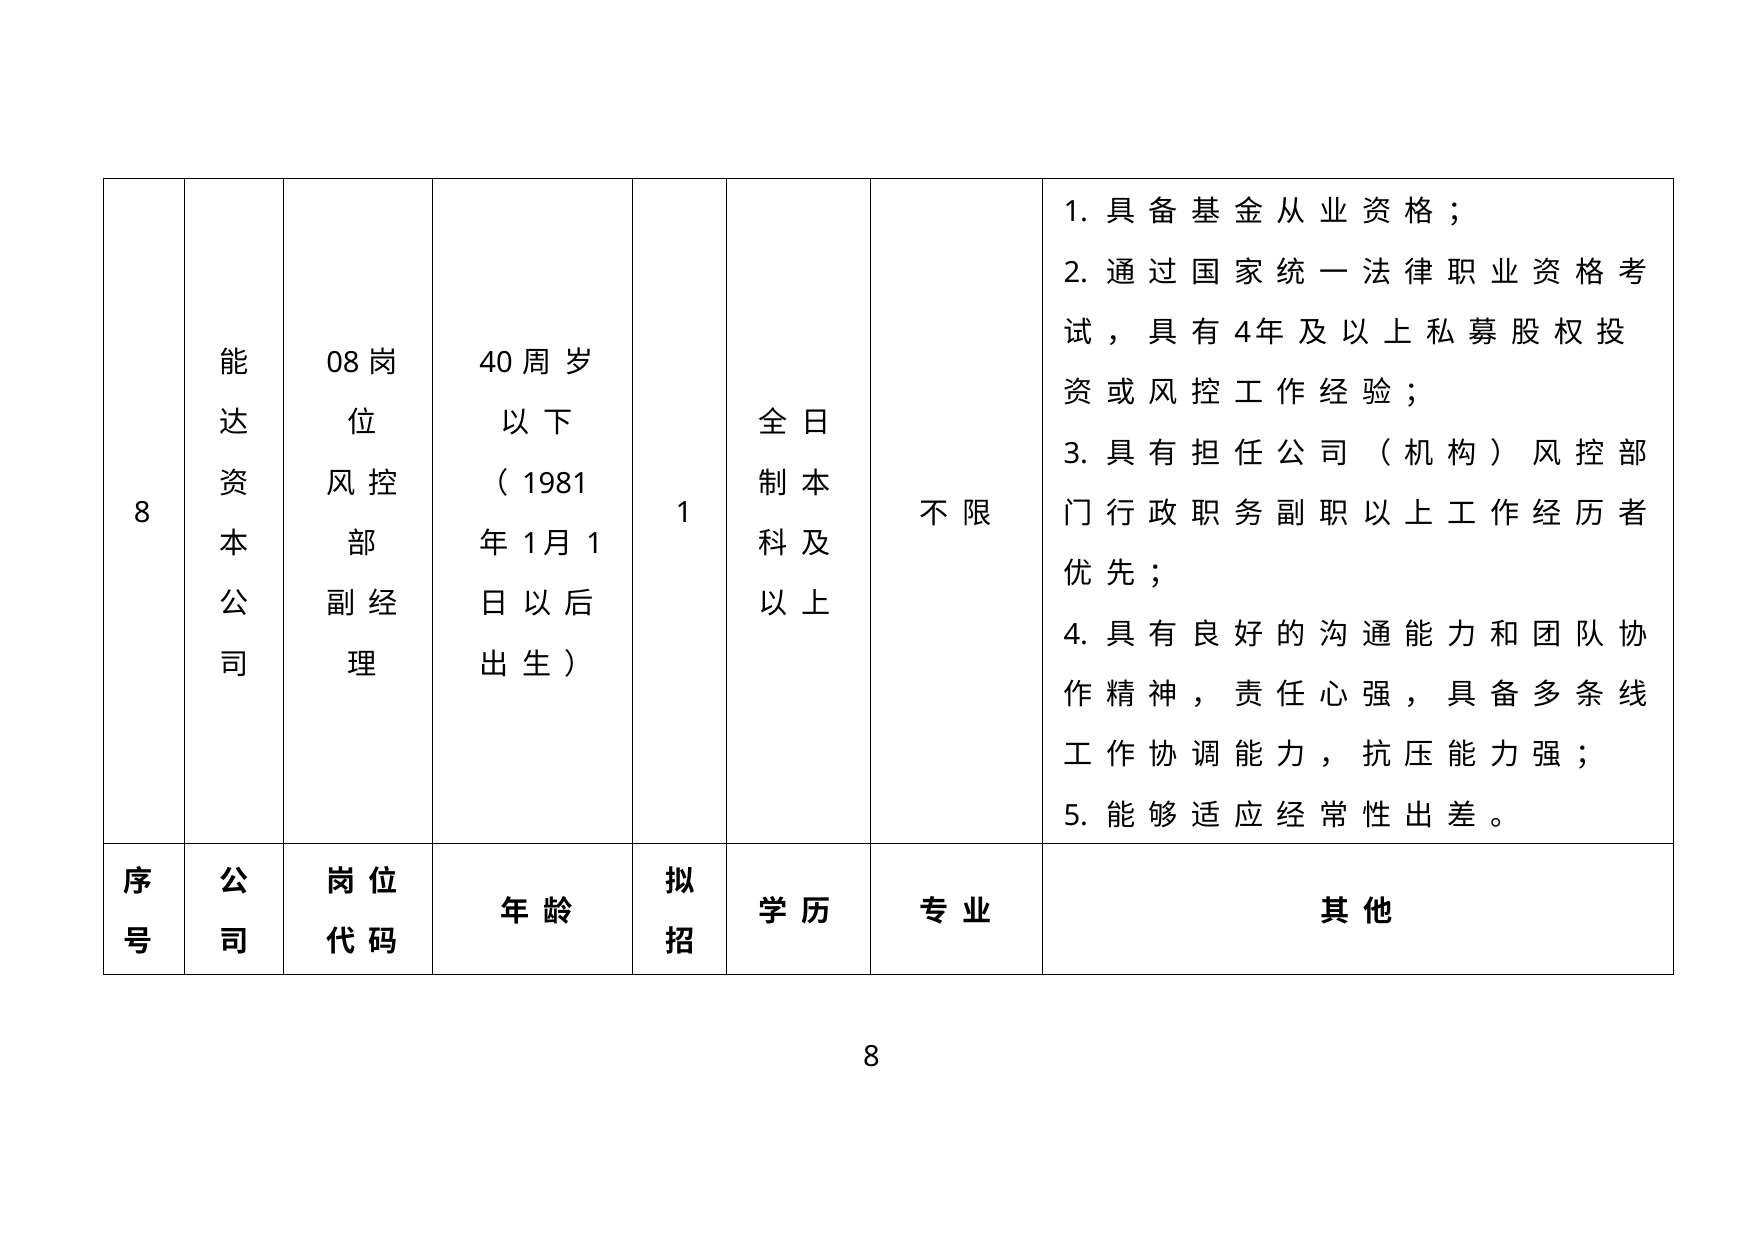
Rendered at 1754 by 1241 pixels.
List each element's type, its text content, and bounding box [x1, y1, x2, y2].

table_cell 专业 [871, 844, 1042, 974]
table_cell 年龄 [433, 844, 632, 974]
table_cell 序号 [104, 844, 184, 974]
table_cell 岗位代码及名称 [284, 844, 432, 974]
table_cell 能达资本公司 [185, 179, 283, 842]
table_cell 8 [104, 179, 184, 842]
table_cell 40周岁以下（1981年1月1日以后出生） [433, 179, 632, 842]
table_cell 1 [633, 179, 726, 842]
table_cell 学历 [727, 844, 870, 974]
table_cell 拟招人数 [633, 844, 726, 974]
table_cell 08岗位 风控部 副经理 [284, 179, 432, 842]
table_cell 不限 [871, 179, 1042, 842]
table_cell 1.具备基金从业资格； 2.通过国家统一法律职业资格考试，具有4年及以上私募股权投资或风控工作经验； 3.具有担任公司（机构）风控部门行政职务副职以上工作经历者优先； 4.具有良好的沟通能力和团队协作精神，责任心强，具备多条线工作协调能力，抗压能力强； 5.能够适应经常性出差。 [1043, 179, 1673, 842]
table_cell 公司类别 [185, 844, 283, 974]
table_cell 全日制本科及以上 [727, 179, 870, 842]
table_cell 其他 [1043, 844, 1673, 974]
